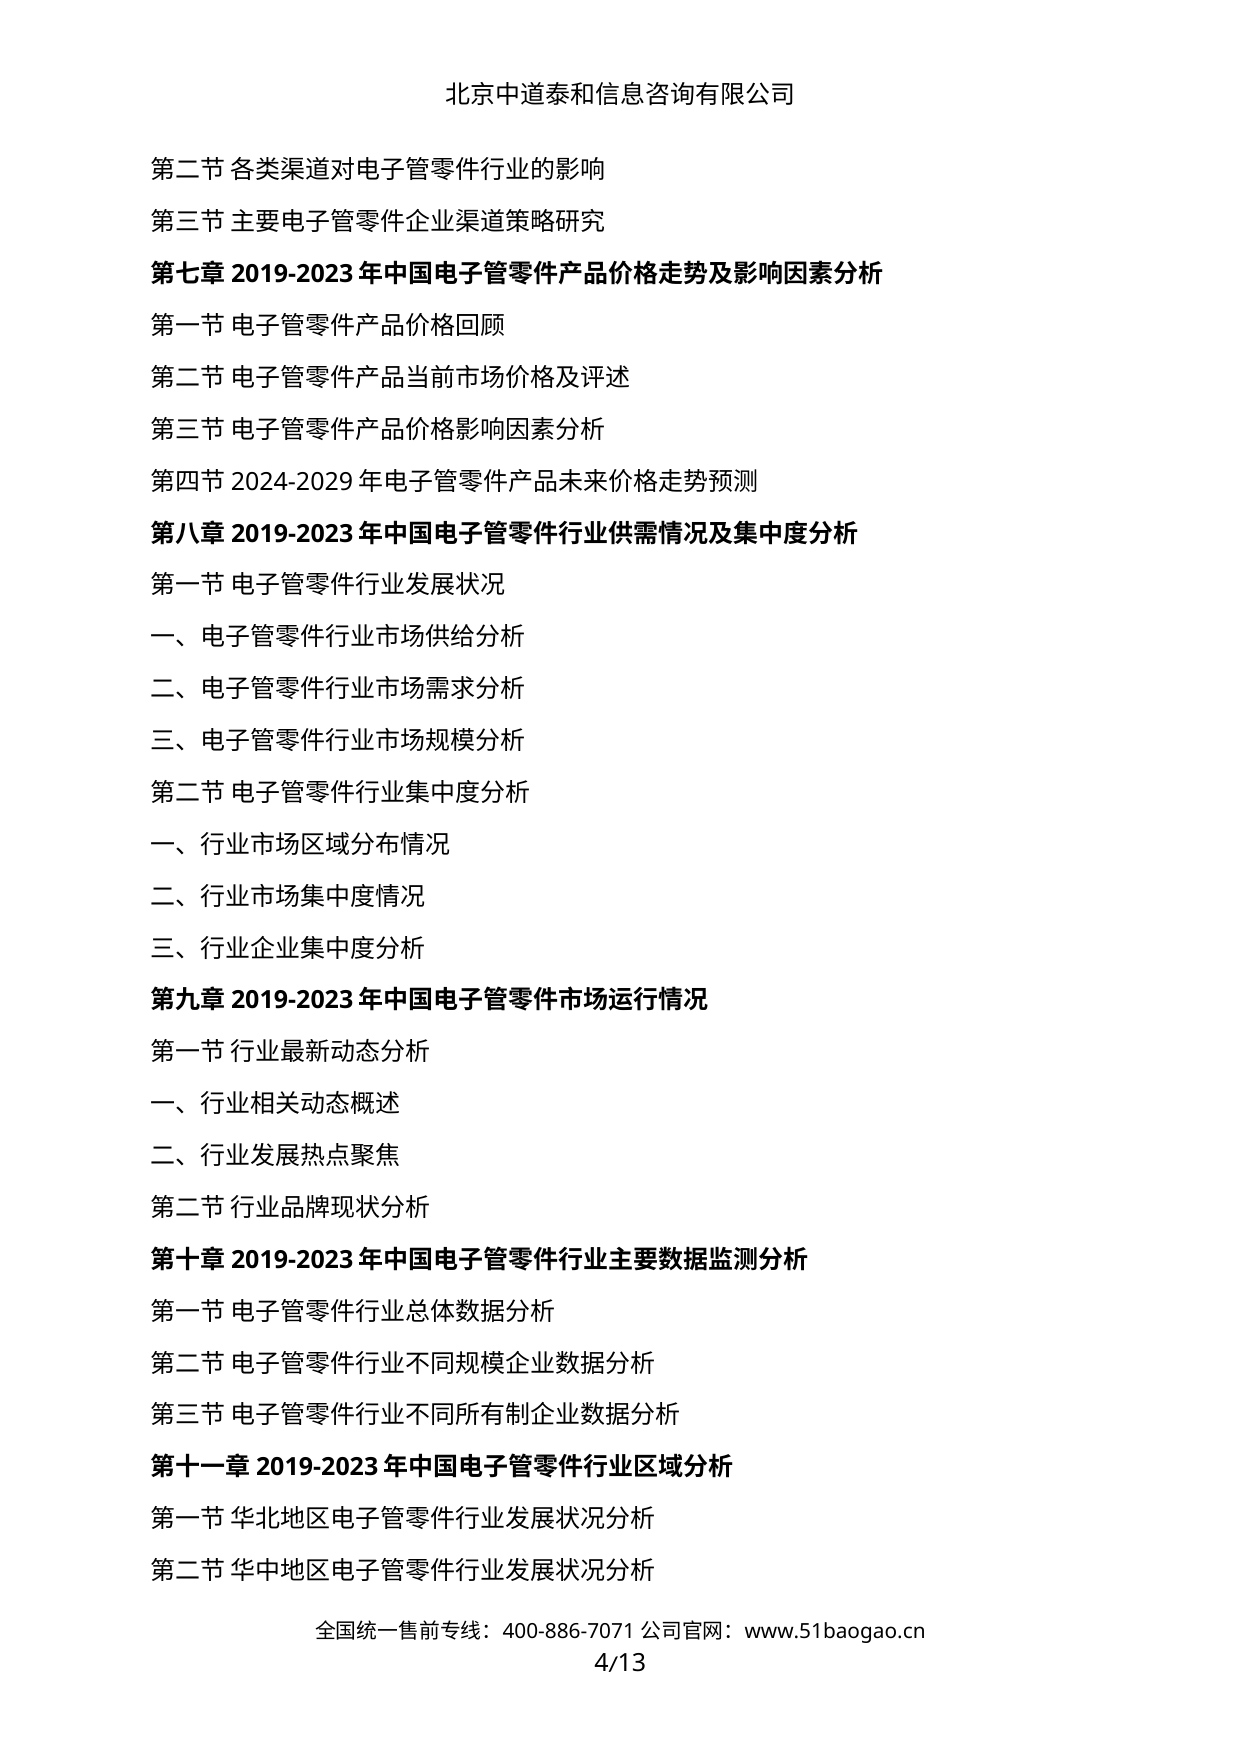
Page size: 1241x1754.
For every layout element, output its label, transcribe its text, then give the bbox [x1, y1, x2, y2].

text 二、电子管零件行业市场需求分析 [150, 669, 1090, 705]
text 第七章 2019-2023年中国电子管零件产品价格走势及影响因素分析 [150, 254, 1090, 290]
text 一、行业相关动态概述 [150, 1084, 1090, 1120]
text 第二节 华中地区电子管零件行业发展状况分析 [150, 1551, 1090, 1587]
text 一、电子管零件行业市场供给分析 [150, 617, 1090, 653]
text 第九章 2019-2023年中国电子管零件市场运行情况 [150, 980, 1090, 1016]
text 第二节 电子管零件产品当前市场价格及评述 [150, 357, 1090, 394]
text 第十一章 2019-2023年中国电子管零件行业区域分析 [150, 1447, 1090, 1483]
text 第三节 电子管零件行业不同所有制企业数据分析 [150, 1395, 1090, 1431]
text 二、行业市场集中度情况 [150, 876, 1090, 912]
text 第四节 2024-2029年电子管零件产品未来价格走势预测 [150, 461, 1090, 497]
text 第三节 主要电子管零件企业渠道策略研究 [150, 202, 1090, 238]
text 第二节 各类渠道对电子管零件行业的影响 [150, 150, 1090, 186]
text 第二节 行业品牌现状分析 [150, 1187, 1090, 1224]
text 一、行业市场区域分布情况 [150, 824, 1090, 861]
text 第一节 行业最新动态分析 [150, 1032, 1090, 1068]
text 第一节 华北地区电子管零件行业发展状况分析 [150, 1499, 1090, 1535]
text 第三节 电子管零件产品价格影响因素分析 [150, 409, 1090, 446]
text 第二节 电子管零件行业集中度分析 [150, 772, 1090, 809]
text 三、电子管零件行业市场规模分析 [150, 721, 1090, 757]
text 第二节 电子管零件行业不同规模企业数据分析 [150, 1343, 1090, 1379]
text 二、行业发展热点聚焦 [150, 1136, 1090, 1172]
text 第一节 电子管零件产品价格回顾 [150, 306, 1090, 342]
text 第一节 电子管零件行业总体数据分析 [150, 1291, 1090, 1327]
text 第一节 电子管零件行业发展状况 [150, 565, 1090, 601]
text 三、行业企业集中度分析 [150, 928, 1090, 964]
text 第十章 2019-2023年中国电子管零件行业主要数据监测分析 [150, 1239, 1090, 1276]
text 第八章 2019-2023年中国电子管零件行业供需情况及集中度分析 [150, 513, 1090, 549]
